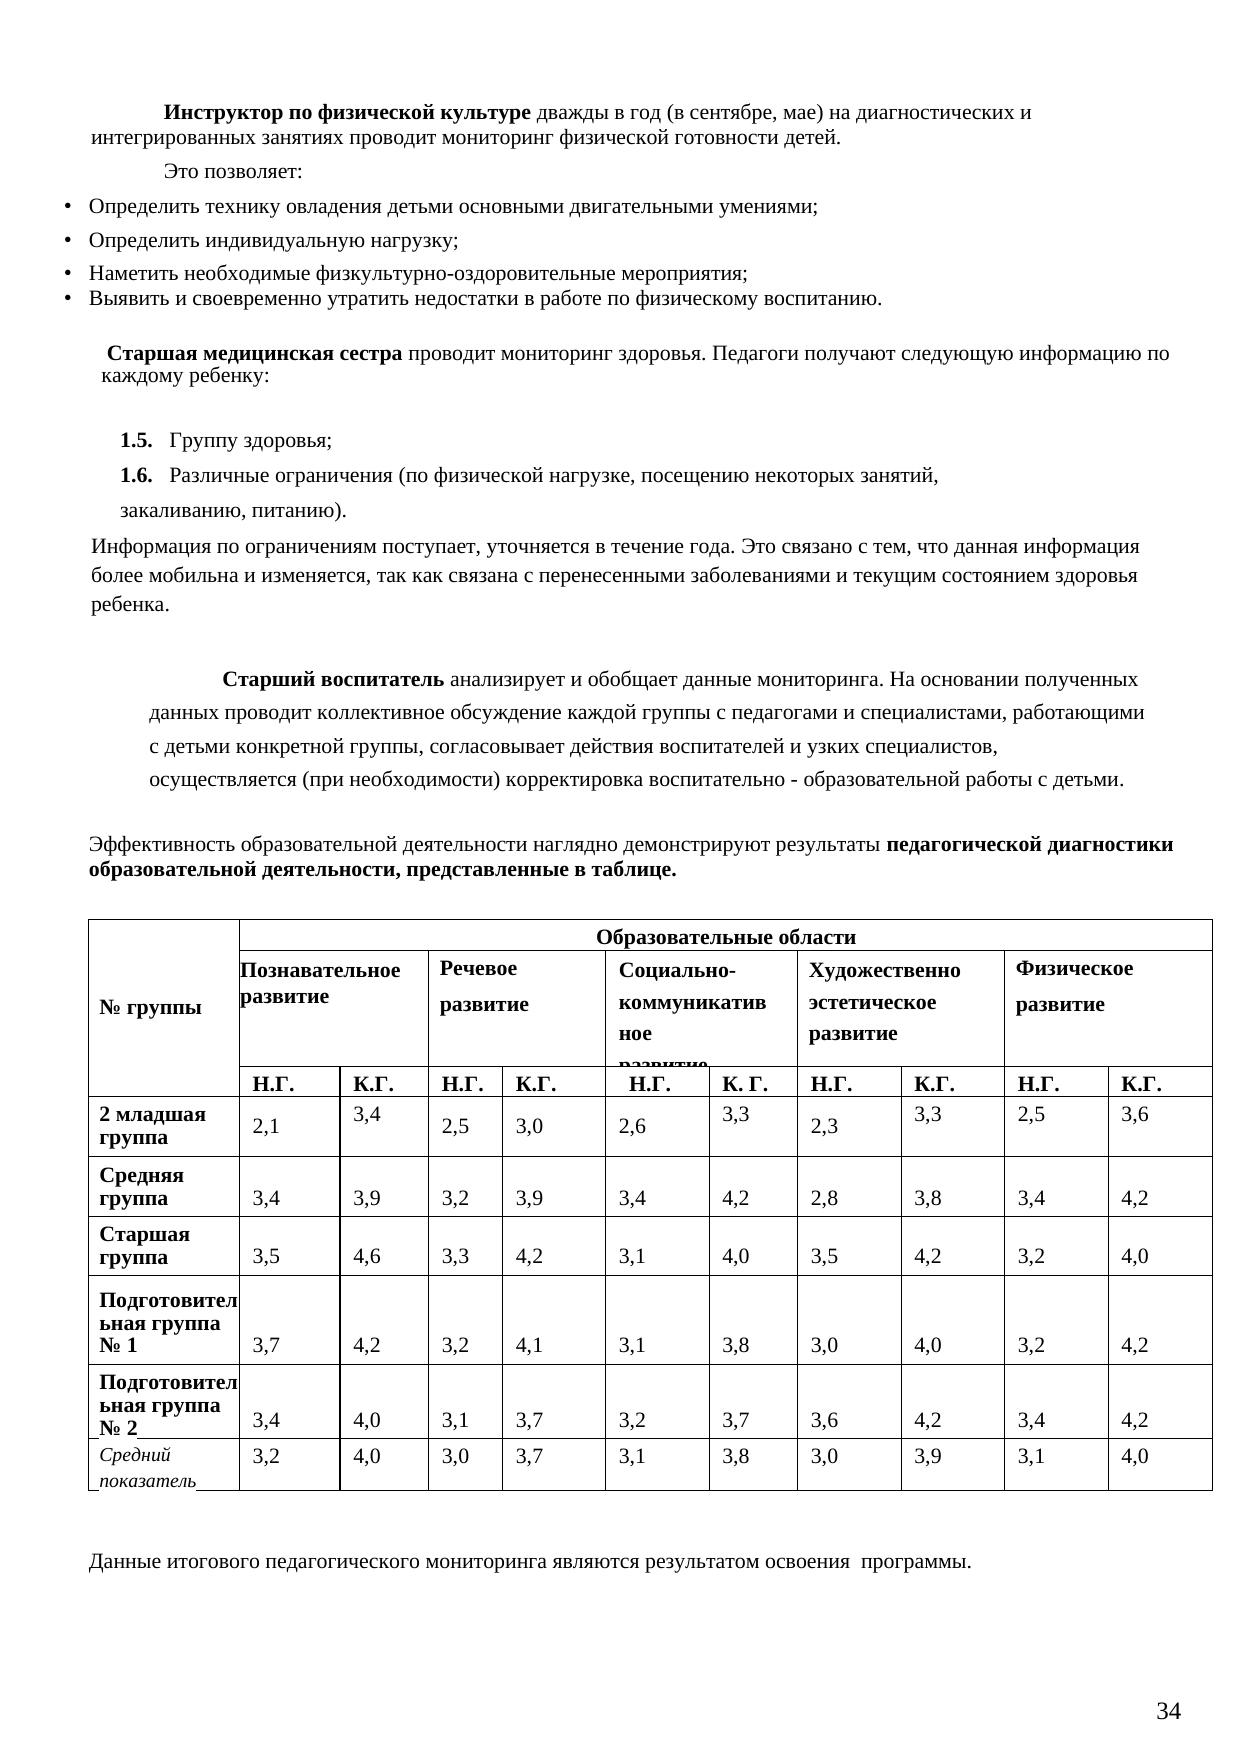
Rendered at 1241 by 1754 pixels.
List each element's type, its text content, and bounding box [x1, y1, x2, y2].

text Эффективность образовательной деятельности наглядно демонстрируют результаты педагогической диагностики образовательной деятельности, представленные в таблице. [89, 831, 1181, 881]
table_cell 4,0 [902, 1276, 1004, 1364]
table_cell 3,1 [429, 1365, 502, 1438]
table_header № группы [89, 920, 239, 1096]
table_cell 2,1 [240, 1097, 339, 1156]
table_cell 4,6 [341, 1217, 428, 1275]
table_cell 2,8 [798, 1157, 901, 1216]
table_cell 2,5 [1005, 1097, 1108, 1156]
table_cell 4,0 [341, 1439, 428, 1490]
text Старший воспитатель анализирует и обобщает данные мониторинга. На основании полученных данных проводит коллективное обсуждение каждой группы с педагогами и специалистами, работающими с детьми конкретной группы, согласовывает действия воспитателей и узких специалистов, осуществляется (при необходимости) корректировка воспитательно - образовательной работы с детьми. [149, 659, 1150, 793]
table_cell 2,6 [606, 1097, 709, 1156]
table_cell 3,2 [429, 1157, 502, 1216]
table_cell 3,5 [240, 1217, 339, 1275]
table_cell Физическое развитие [1005, 951, 1212, 1066]
table_cell 3,7 [503, 1365, 605, 1438]
table_cell Н.Г. [798, 1067, 901, 1096]
table_cell 3,8 [710, 1276, 797, 1364]
table_cell 3,0 [503, 1097, 605, 1156]
table_cell 3,3 [902, 1097, 1004, 1156]
table_cell 4,0 [341, 1365, 428, 1438]
table_cell 3,4 [240, 1157, 339, 1216]
text Данные итогового педагогического мониторинга являются результатом освоения программы. [89, 1548, 1168, 1573]
table_cell 4,2 [1109, 1276, 1212, 1364]
table_cell К.Г. [341, 1067, 428, 1096]
table_cell 3,1 [606, 1276, 709, 1364]
table_cell 3,4 [240, 1365, 339, 1438]
table_cell 4,2 [1109, 1157, 1212, 1216]
table_cell 4,2 [341, 1276, 428, 1364]
table_cell 3,9 [902, 1439, 1004, 1490]
table_cell Н.Г. [1005, 1067, 1108, 1096]
table_cell 3,4 [341, 1097, 428, 1156]
table_cell К. Г. [710, 1067, 797, 1096]
table_cell 3,2 [606, 1365, 709, 1438]
table_cell 3,9 [503, 1157, 605, 1216]
table_cell Старшая группа [89, 1217, 239, 1275]
table_cell 3,6 [1109, 1097, 1212, 1156]
table_cell 4,2 [902, 1217, 1004, 1275]
table_cell 3,7 [710, 1365, 797, 1438]
table_cell 4,0 [710, 1217, 797, 1275]
table_cell 3,4 [1005, 1365, 1108, 1438]
table_cell Художественно эстетическое развитие [798, 951, 1004, 1066]
table_cell Средняя группа [89, 1157, 239, 1216]
table_cell Социально- коммуникатив ное развитие [606, 951, 797, 1066]
table_cell 3,1 [606, 1439, 709, 1490]
table_cell 4,1 [503, 1276, 605, 1364]
table_cell Н.Г. [429, 1067, 502, 1096]
list Группу здоровья; [120, 419, 1181, 454]
table_cell 3,2 [240, 1439, 339, 1490]
table_cell 3,3 [429, 1217, 502, 1275]
table_cell Познавательное развитие [240, 951, 428, 1066]
table_cell 4,2 [710, 1157, 797, 1216]
table_cell 4,0 [1109, 1217, 1212, 1275]
table_cell 2 младшая группа [89, 1097, 239, 1156]
table_cell 3,6 [798, 1365, 901, 1438]
list Различные ограничения (по физической нагрузке, посещению некоторых занятий, закаливанию, питанию). [120, 454, 1014, 524]
table_cell К.Г. [503, 1067, 605, 1096]
table_cell 3,0 [798, 1439, 901, 1490]
table_cell Речевое развитие [429, 951, 605, 1066]
table_cell 3,1 [606, 1217, 709, 1275]
text Инструктор по физической культуре дважды в год (в сентябре, мае) на диагностических и интегрированных занятиях проводит мониторинг физической готовности детей. [91, 99, 1146, 149]
table_cell 3,3 [710, 1097, 797, 1156]
table_cell 3,8 [710, 1439, 797, 1490]
table_cell 3,0 [429, 1439, 502, 1490]
text Информация по ограничениям поступает, уточняется в течение года. Это связано с тем, что данная информация более мобильна и изменяется, так как связана с перенесенными заболеваниями и текущим состоянием здоровья ребенка. [91, 531, 1146, 618]
text Это позволяет: [91, 160, 1181, 183]
table_cell 3,4 [1005, 1157, 1108, 1216]
table_header Образовательные области [240, 920, 1212, 950]
table_cell Подготовительная группа № 1 [89, 1276, 239, 1364]
list Определить индивидуальную нагрузку; [64, 221, 1181, 254]
table_cell 3,2 [1005, 1217, 1108, 1275]
list Определить технику овладения детьми основными двигательными умениями; [64, 188, 1181, 221]
table_cell К.Г. [1109, 1067, 1212, 1096]
table_cell Подготовительная группа № 2 [89, 1365, 239, 1438]
table_cell Средний показатель [89, 1439, 239, 1490]
table_cell 4,2 [902, 1365, 1004, 1438]
table_cell Н.Г. [606, 1067, 709, 1096]
table_cell 2,5 [429, 1097, 502, 1156]
table_cell 3,0 [798, 1276, 901, 1364]
table_cell 4,2 [503, 1217, 605, 1275]
list Наметить необходимые физкультурно-оздоровительные мероприятия; [64, 254, 1181, 287]
table_cell 4,2 [1109, 1365, 1212, 1438]
table_cell 3,1 [1005, 1439, 1108, 1490]
table_cell Н.Г. [240, 1067, 339, 1096]
list Выявить и своевременно утратить недостатки в работе по физическому воспитанию. [64, 287, 1181, 309]
table_cell 4,0 [1109, 1439, 1212, 1490]
table_cell 3,8 [902, 1157, 1004, 1216]
table_cell 3,5 [798, 1217, 901, 1275]
table_cell 3,4 [606, 1157, 709, 1216]
table_cell 3,2 [1005, 1276, 1108, 1364]
table_cell К.Г. [902, 1067, 1004, 1096]
table_cell 3,7 [503, 1439, 605, 1490]
table_cell 3,7 [240, 1276, 339, 1364]
table_cell 3,9 [341, 1157, 428, 1216]
table_cell 2,3 [798, 1097, 901, 1156]
text Старшая медицинская сестра проводит мониторинг здоровья. Педагоги получают следующую информацию по каждому ребенку: [101, 342, 1181, 387]
table_cell 3,2 [429, 1276, 502, 1364]
